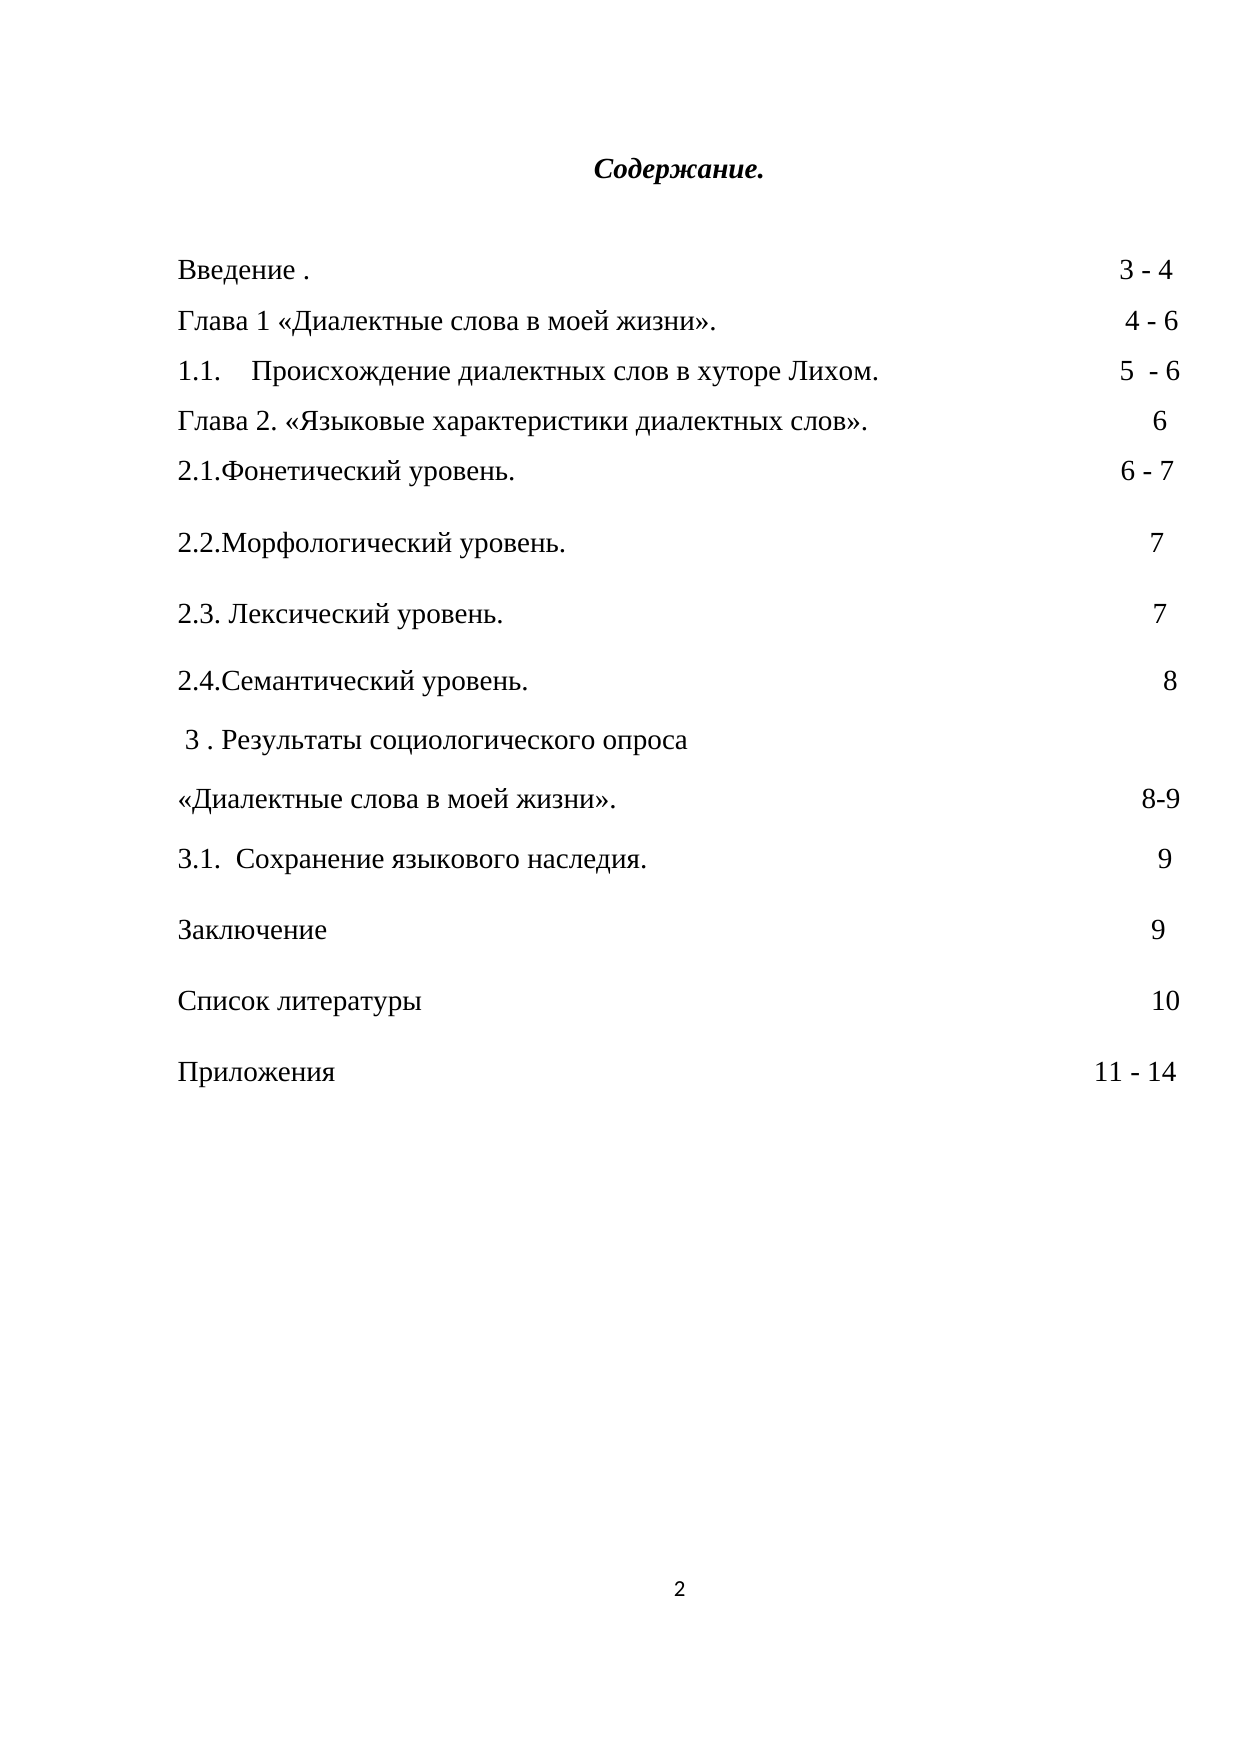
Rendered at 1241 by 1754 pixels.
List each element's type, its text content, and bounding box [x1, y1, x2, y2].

text 2.1.Фонетический уровень. 6 - 7 [177, 453, 1181, 487]
text «Диалектные слова в моей жизни». 8-9 [177, 782, 1181, 815]
text Список литературы 10 [177, 983, 1181, 1017]
text 3 . Результаты социологического опроса [177, 722, 1181, 756]
text 2.4.Семантический уровень. 8 [177, 663, 1181, 696]
text Глава 1 «Диалектные слова в моей жизни». 4 - 6 [177, 303, 1181, 336]
list Происхождение диалектных слов в хуторе Лихом. 5 - 6 Глава 2. «Языковые характеристики диалектных слов». 6 [177, 353, 1181, 437]
text Заключение 9 [177, 912, 1181, 946]
text Приложения 11 - 14 [177, 1054, 1181, 1088]
text 3.1. Сохранение языкового наследия. 9 [177, 841, 1181, 874]
text Введение . 3 - 4 [177, 252, 1181, 286]
text 2.3. Лексический уровень. 7 [177, 596, 1181, 629]
text 2.2.Морфологический уровень. 7 [177, 525, 1181, 558]
text Содержание. [177, 152, 1181, 185]
